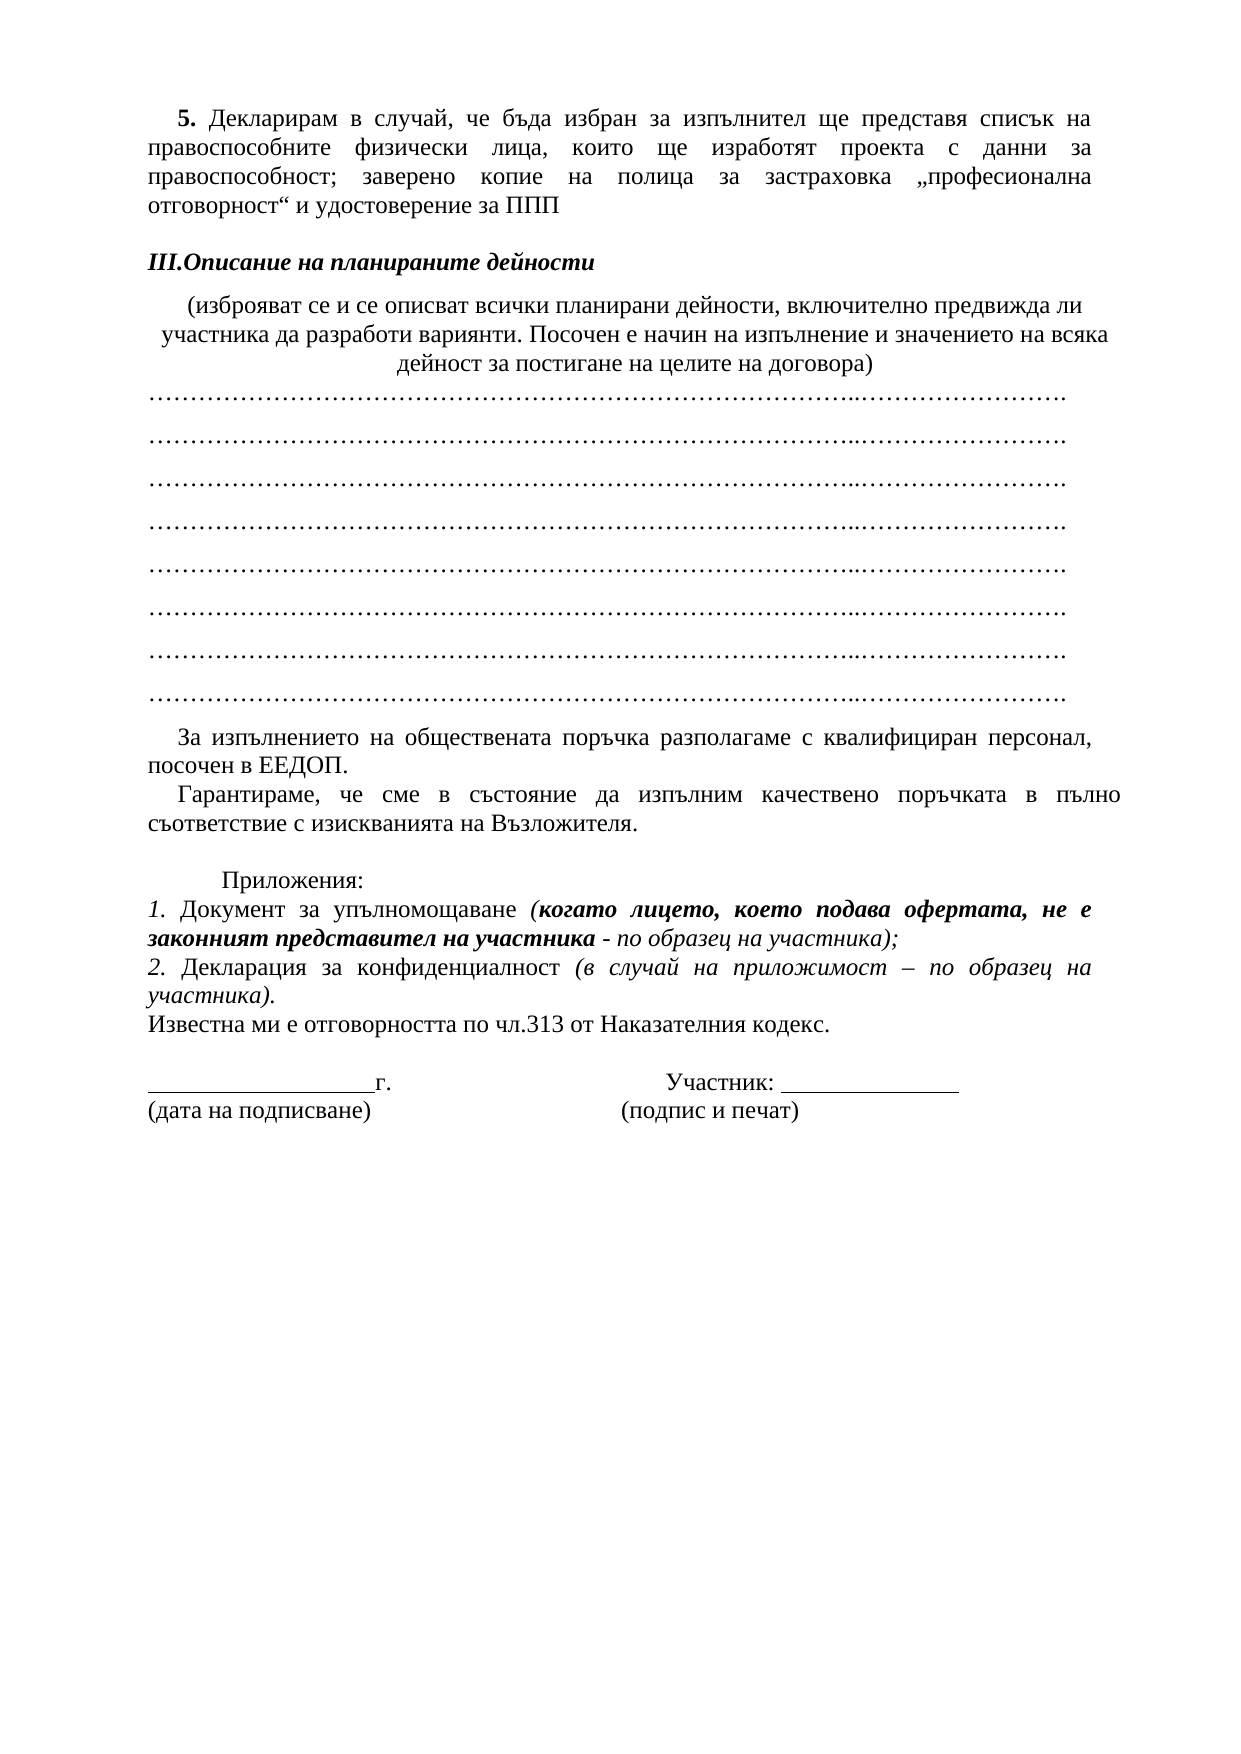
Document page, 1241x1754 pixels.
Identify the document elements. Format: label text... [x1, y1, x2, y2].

text …………………………………………………………………………..……………………. [148, 635, 1122, 664]
text г. Участник: [148, 1067, 1093, 1095]
text …………………………………………………………………………..……………………. [148, 678, 1122, 707]
text …………………………………………………………………………..……………………. [148, 549, 1122, 578]
text …………………………………………………………………………..……………………. [148, 592, 1122, 621]
text Приложения: [148, 865, 1093, 894]
text …………………………………………………………………………..……………………. [148, 420, 1122, 448]
text 2. Декларация за конфиденциалност (в случай на приложимост – по образец на участника). [148, 952, 1093, 1009]
text ІІІ.Описание на планираните дейности [148, 247, 1122, 276]
text (изброяват се и се описват всички планирани дейности, включително предвижда ли участника да разработи вариянти. Посочен е начин на изпълнение и значението на всяка дейност за постигане на целите на договора) [148, 290, 1122, 377]
text …………………………………………………………………………..……………………. [148, 377, 1122, 405]
text …………………………………………………………………………..……………………. [148, 506, 1122, 535]
text 1. Документ за упълномощаване (когато лицето, което подава офертата, не е законният представител на участника - по образец на участника); [148, 894, 1093, 952]
text (дата на подписване) (подпис и печат) [148, 1095, 1093, 1124]
text 5. Декларирам в случай, че бъда избран за изпълнител ще представя списък на правоспособните физически лица, които ще изработят проекта с данни за правоспособност; заверено копие на полица за застраховка „професионална отговорност“ и удостоверение за ППП [148, 103, 1093, 218]
text …………………………………………………………………………..……………………. [148, 463, 1122, 492]
text Гарантираме, че сме в състояние да изпълним качествено поръчката в пълно съответствие с изискванията на Възложителя. [148, 779, 1122, 837]
text За изпълнението на обществената поръчка разполагаме с квалифициран персонал, посочен в ЕЕДОП. [148, 722, 1093, 779]
text Известна ми е отговорността по чл.313 от Наказателния кодекс. [148, 1009, 1093, 1038]
